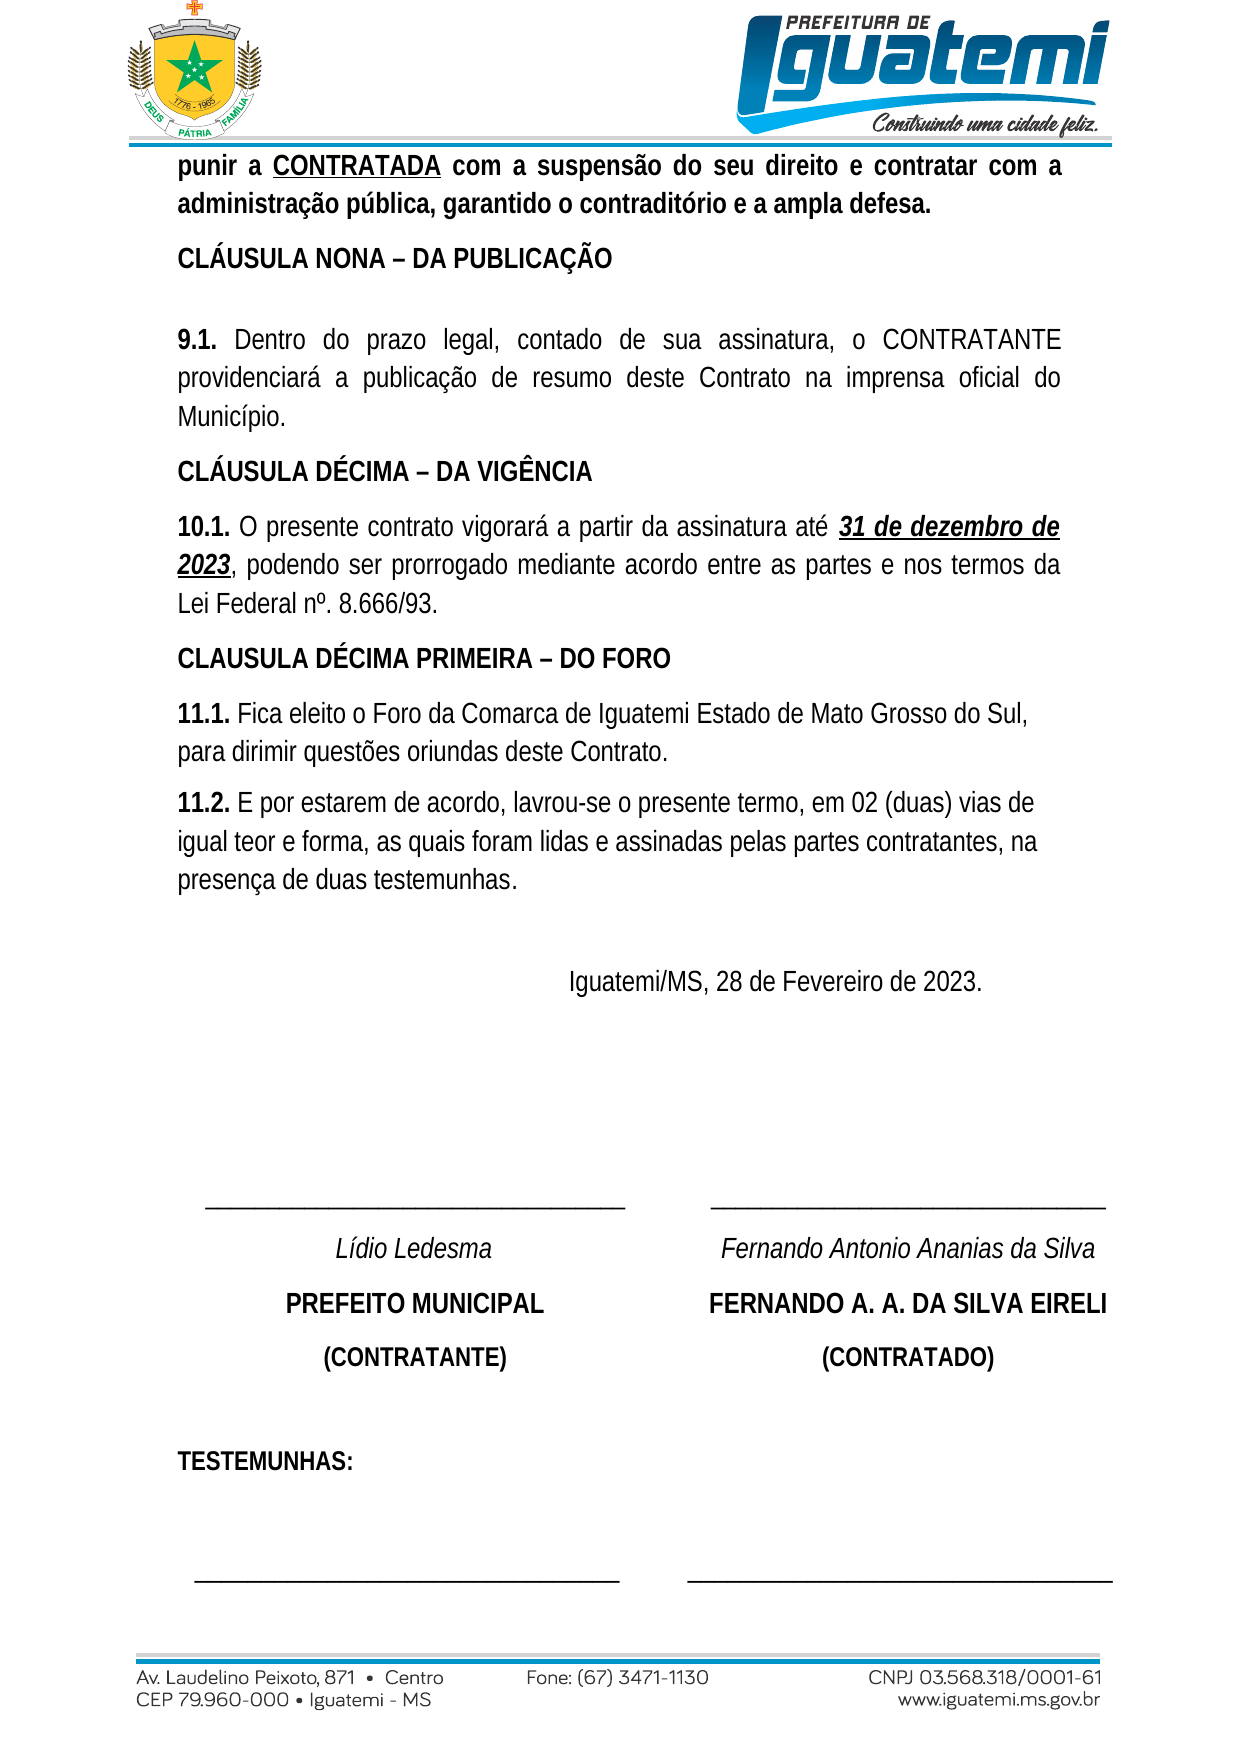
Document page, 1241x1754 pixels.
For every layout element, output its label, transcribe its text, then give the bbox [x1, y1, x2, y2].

text 11.2. E por estarem de acordo, lavrou-se o presente termo, em 02 (duas) vias de igual teor e forma, as quais foram lidas e assinadas pelas partes contratantes, na presença de duas testemunhas. [177, 786, 1063, 896]
text CLÁUSULA DÉCIMA – DA VIGÊNCIA [177, 454, 1127, 487]
text CLAUSULA DÉCIMA PRIMEIRA – DO FORO [177, 641, 1127, 674]
text 11.1. Fica eleito o Foro da Comarca de Iguatemi Estado de Mato Grosso do Sul, para dirimir questões oriundas deste Contrato. [177, 696, 1063, 768]
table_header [173, 1550, 641, 1606]
text 10.1. O presente contrato vigorará a partir da assinatura até 31 de dezembro de 2023, podendo ser prorrogado mediante acordo entre as partes e nos termos da Lei Federal nº. 8.666/93. [177, 509, 1063, 619]
table_header __________________________________ Lídio Ledesma PREFEITO MUNICIPAL (CONTRATANTE) [173, 1127, 657, 1393]
table_header ________________________________ Fernando Antonio Ananias da Silva FERNANDO A. A. DA SILVA EIRELI (CONTRATADO) [657, 1127, 1159, 1393]
subtitle CLÁUSULA NONA – DA PUBLICAÇÃO [177, 241, 1127, 275]
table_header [641, 1550, 1159, 1606]
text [177, 148, 1063, 219]
text 9.1. Dentro do prazo legal, contado de sua assinatura, o CONTRATANTE providenciará a publicação de resumo deste Contrato na imprensa oficial do Município. [177, 322, 1063, 432]
text TESTEMUNHAS: [177, 1445, 1063, 1476]
text Iguatemi/MS, 28 de Fevereiro de 2023. [177, 964, 1063, 998]
